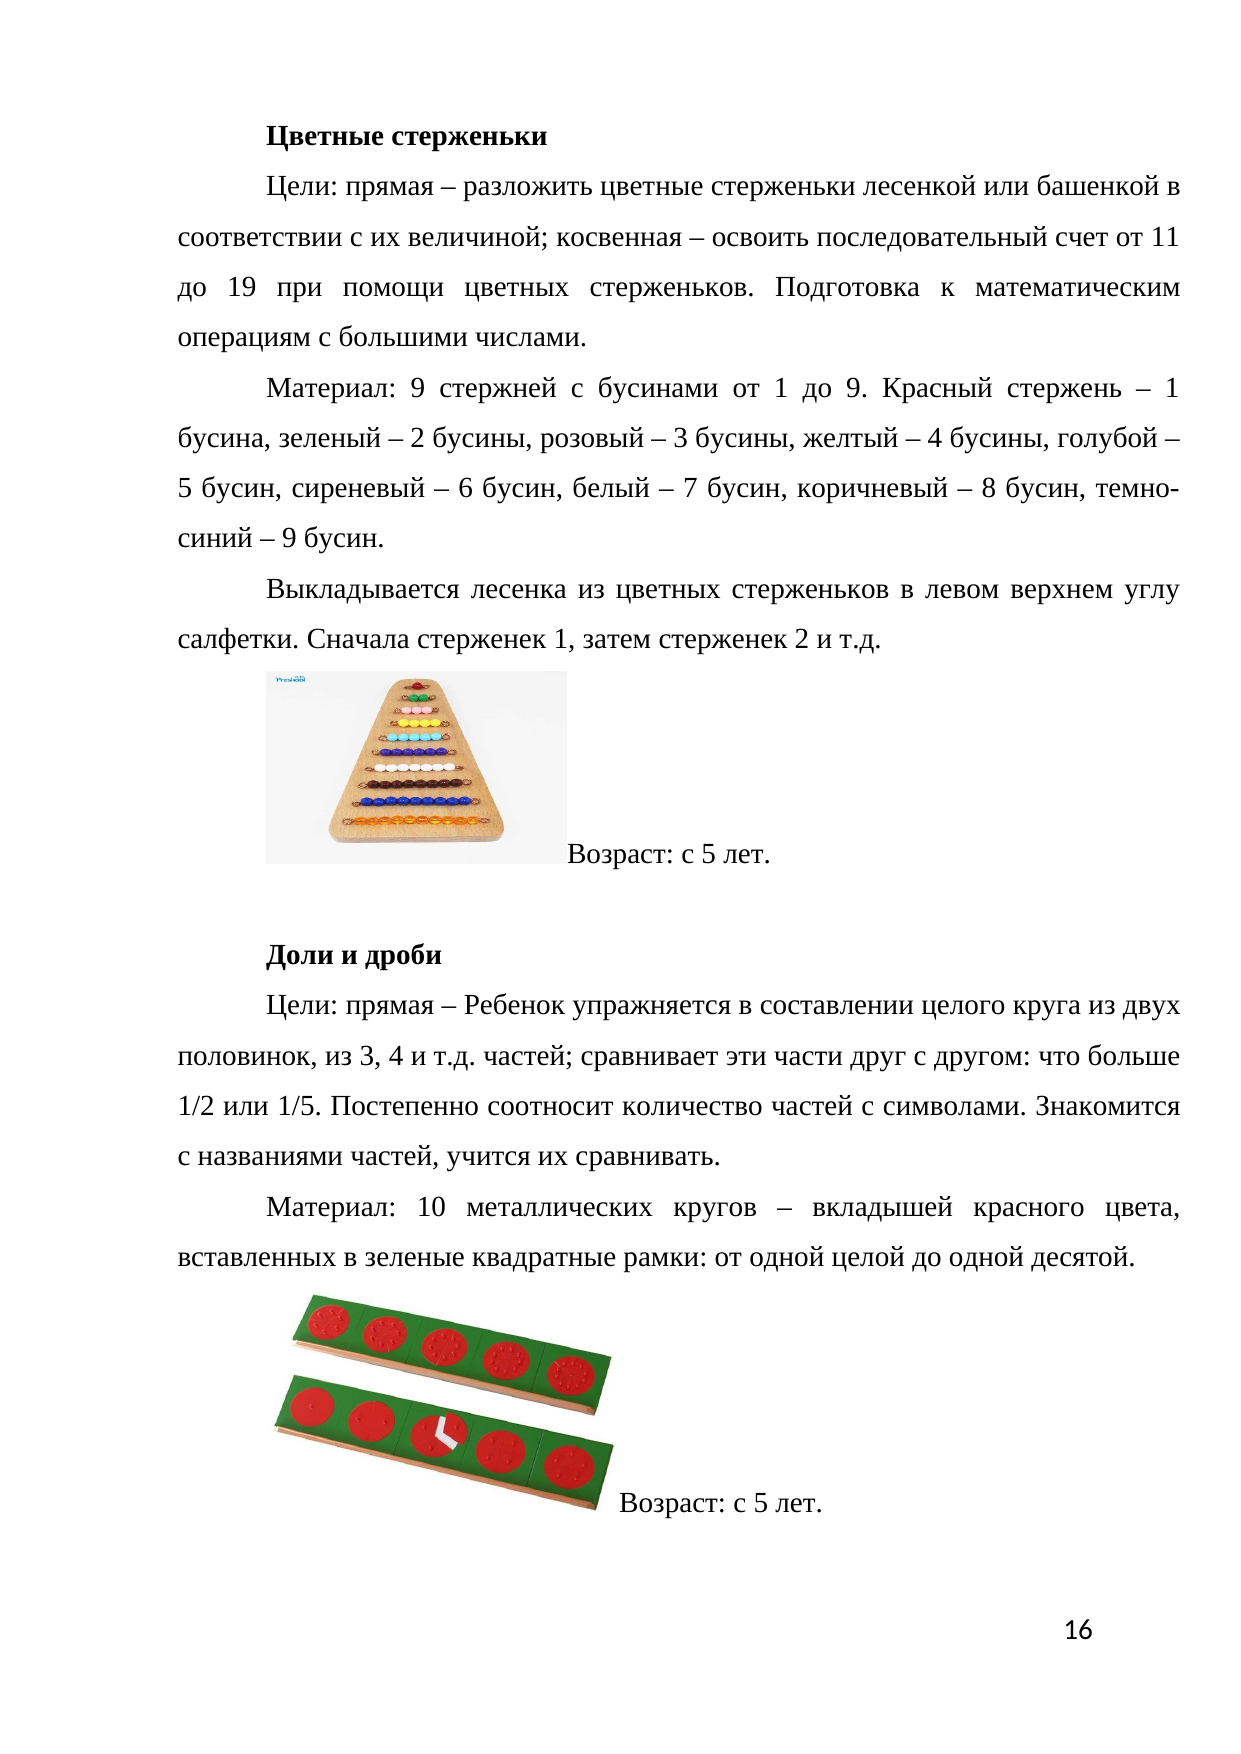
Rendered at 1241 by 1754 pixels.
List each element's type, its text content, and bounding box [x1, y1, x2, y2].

picture [265, 671, 567, 864]
text Выкладывается лесенка из цветных стерженьков в левом верхнем углу салфетки. Сначала стерженек 1, затем стерженек 2 и т.д. [177, 571, 1181, 655]
text Цели: прямая – разложить цветные стерженьки лесенкой или башенкой в соответствии с их величиной; косвенная – освоить последовательный счет от 11 до 19 при помощи цветных стерженьков. Подготовка к математическим операциям с большими числами. [177, 168, 1181, 353]
text Материал: 9 стержней с бусинами от 1 до 9. Красный стержень – 1 бусина, зеленый – 2 бусины, розовый – 3 бусины, желтый – 4 бусины, голубой – 5 бусин, сиреневый – 6 бусин, белый – 7 бусин, коричневый – 8 бусин, темно-синий – 9 бусин. [177, 370, 1181, 554]
picture [265, 1289, 619, 1513]
text Цели: прямая – Ребенок упражняется в составлении целого круга из двух половинок, из 3, 4 и т.д. частей; сравнивает эти части друг с другом: что больше 1/2 или 1/5. Постепенно соотносит количество частей с символами. Знакомится с названиями частей, учится их сравнивать. [177, 987, 1181, 1172]
text Доли и дроби [177, 937, 1181, 971]
text Материал: 10 металлических кругов – вкладышей красного цвета, вставленных в зеленые квадратные рамки: от одной целой до одной десятой. [177, 1189, 1181, 1272]
text Цветные стерженьки [177, 118, 1181, 152]
